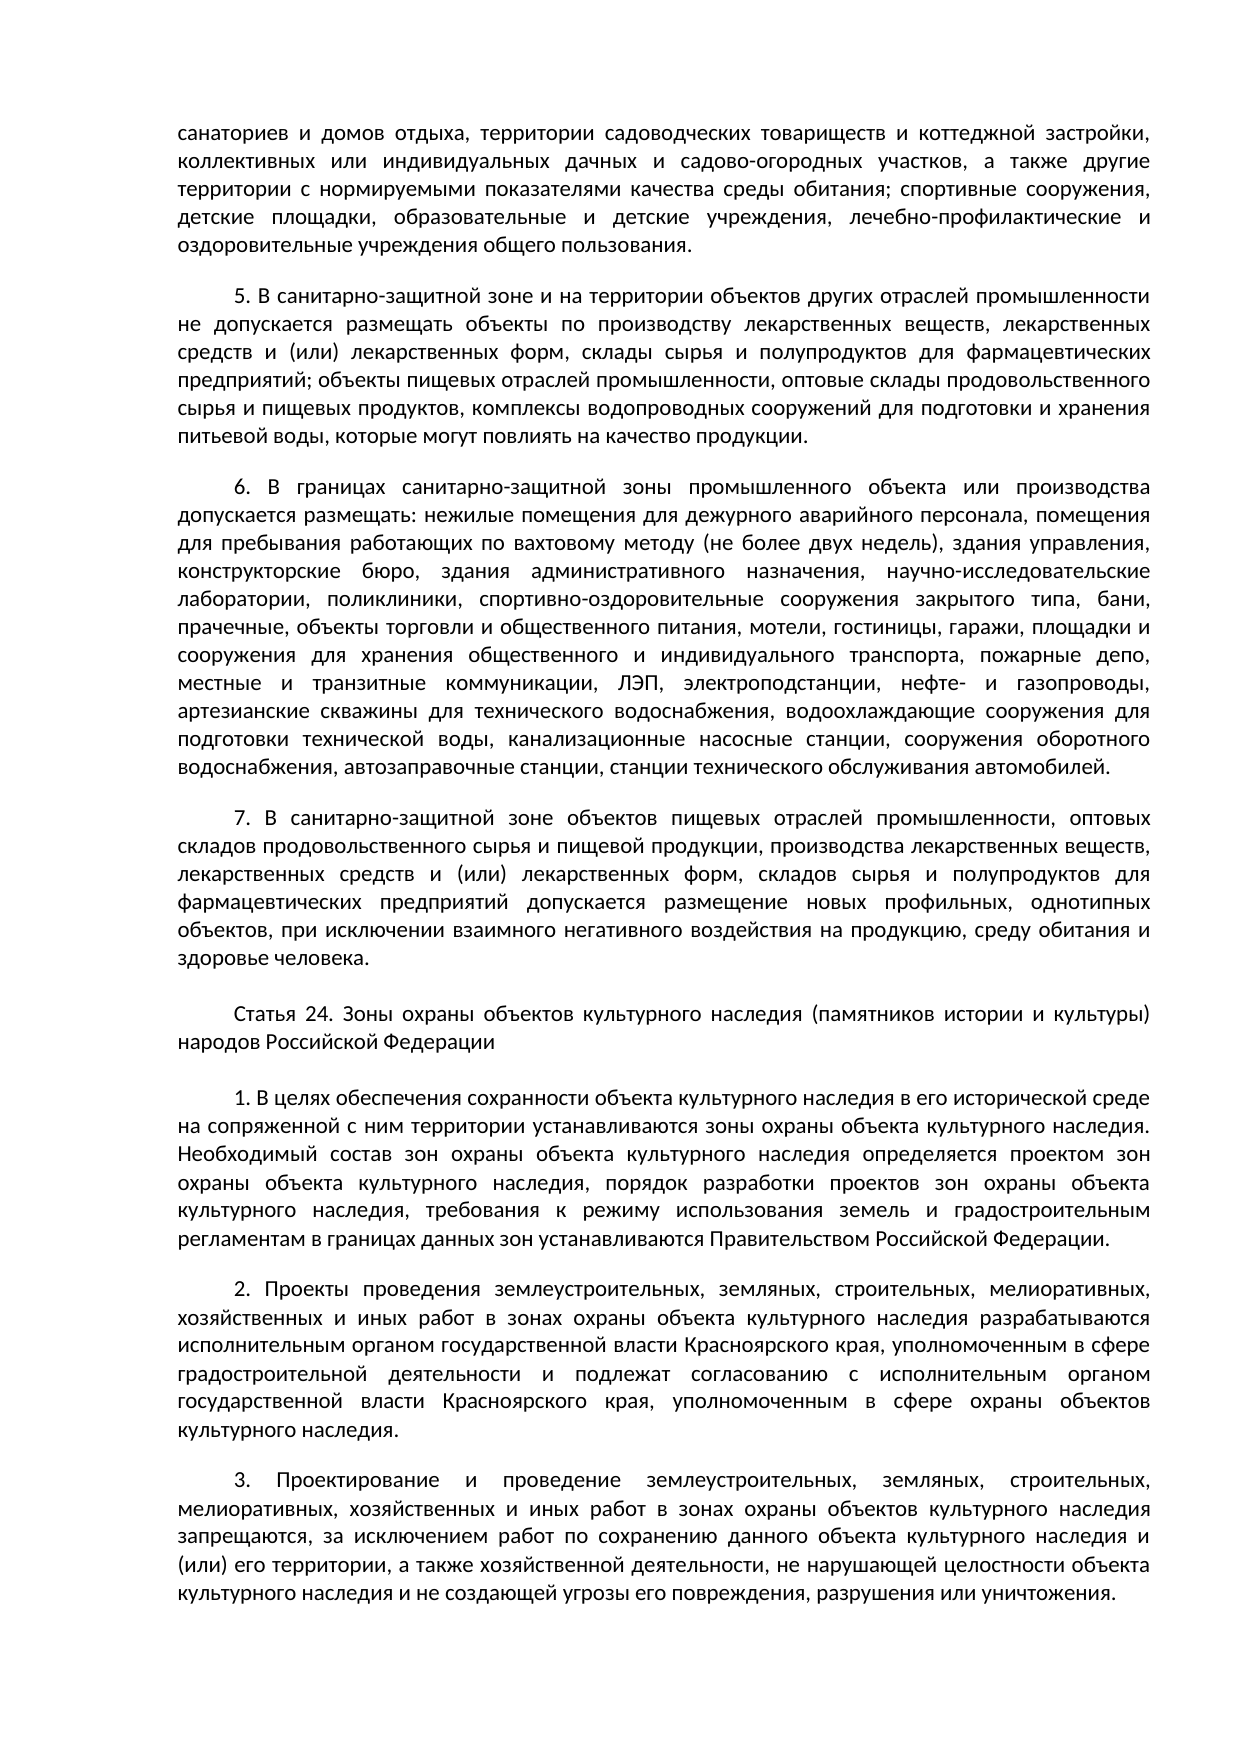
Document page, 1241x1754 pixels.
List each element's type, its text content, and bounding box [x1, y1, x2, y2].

text 1. В целях обеспечения сохранности объекта культурного наследия в его исторической среде на сопряженной с ним территории устанавливаются зоны охраны объекта культурного наследия. Необходимый состав зон охраны объекта культурного наследия определяется проектом зон охраны объекта культурного наследия, порядок разработки проектов зон охраны объекта культурного наследия, требования к режиму использования земель и градостроительным регламентам в границах данных зон устанавливаются Правительством Российской Федерации. [177, 1083, 1152, 1252]
text 3. Проектирование и проведение землеустроительных, земляных, строительных, мелиоративных, хозяйственных и иных работ в зонах охраны объектов культурного наследия запрещаются, за исключением работ по сохранению данного объекта культурного наследия и (или) его территории, а также хозяйственной деятельности, не нарушающей целостности объекта культурного наследия и не создающей угрозы его повреждения, разрушения или уничтожения. [177, 1466, 1152, 1606]
text Статья 24. Зоны охраны объектов культурного наследия (памятников истории и культуры) народов Российской Федерации [177, 999, 1152, 1056]
text 2. Проекты проведения землеустроительных, земляных, строительных, мелиоративных, хозяйственных и иных работ в зонах охраны объекта культурного наследия разрабатываются исполнительным органом государственной власти Красноярского края, уполномоченным в сфере градостроительной деятельности и подлежат согласованию с исполнительным органом государственной власти Красноярского края, уполномоченным в сфере охраны объектов культурного наследия. [177, 1274, 1152, 1443]
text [177, 118, 1152, 258]
text 5. В санитарно-защитной зоне и на территории объектов других отраслей промышленности не допускается размещать объекты по производству лекарственных веществ, лекарственных средств и (или) лекарственных форм, склады сырья и полупродуктов для фармацевтических предприятий; объекты пищевых отраслей промышленности, оптовые склады продовольственного сырья и пищевых продуктов, комплексы водопроводных сооружений для подготовки и хранения питьевой воды, которые могут повлиять на качество продукции. [177, 281, 1152, 449]
text 7. В санитарно-защитной зоне объектов пищевых отраслей промышленности, оптовых складов продовольственного сырья и пищевой продукции, производства лекарственных веществ, лекарственных средств и (или) лекарственных форм, складов сырья и полупродуктов для фармацевтических предприятий допускается размещение новых профильных, однотипных объектов, при исключении взаимного негативного воздействия на продукцию, среду обитания и здоровье человека. [177, 803, 1152, 971]
text 6. В границах санитарно-защитной зоны промышленного объекта или производства допускается размещать: нежилые помещения для дежурного аварийного персонала, помещения для пребывания работающих по вахтовому методу (не более двух недель), здания управления, конструкторские бюро, здания административного назначения, научно-исследовательские лаборатории, поликлиники, спортивно-оздоровительные сооружения закрытого типа, бани, прачечные, объекты торговли и общественного питания, мотели, гостиницы, гаражи, площадки и сооружения для хранения общественного и индивидуального транспорта, пожарные депо, местные и транзитные коммуникации, ЛЭП, электроподстанции, нефте- и газопроводы, артезианские скважины для технического водоснабжения, водоохлаждающие сооружения для подготовки технической воды, канализационные насосные станции, сооружения оборотного водоснабжения, автозаправочные станции, станции технического обслуживания автомобилей. [177, 472, 1152, 780]
